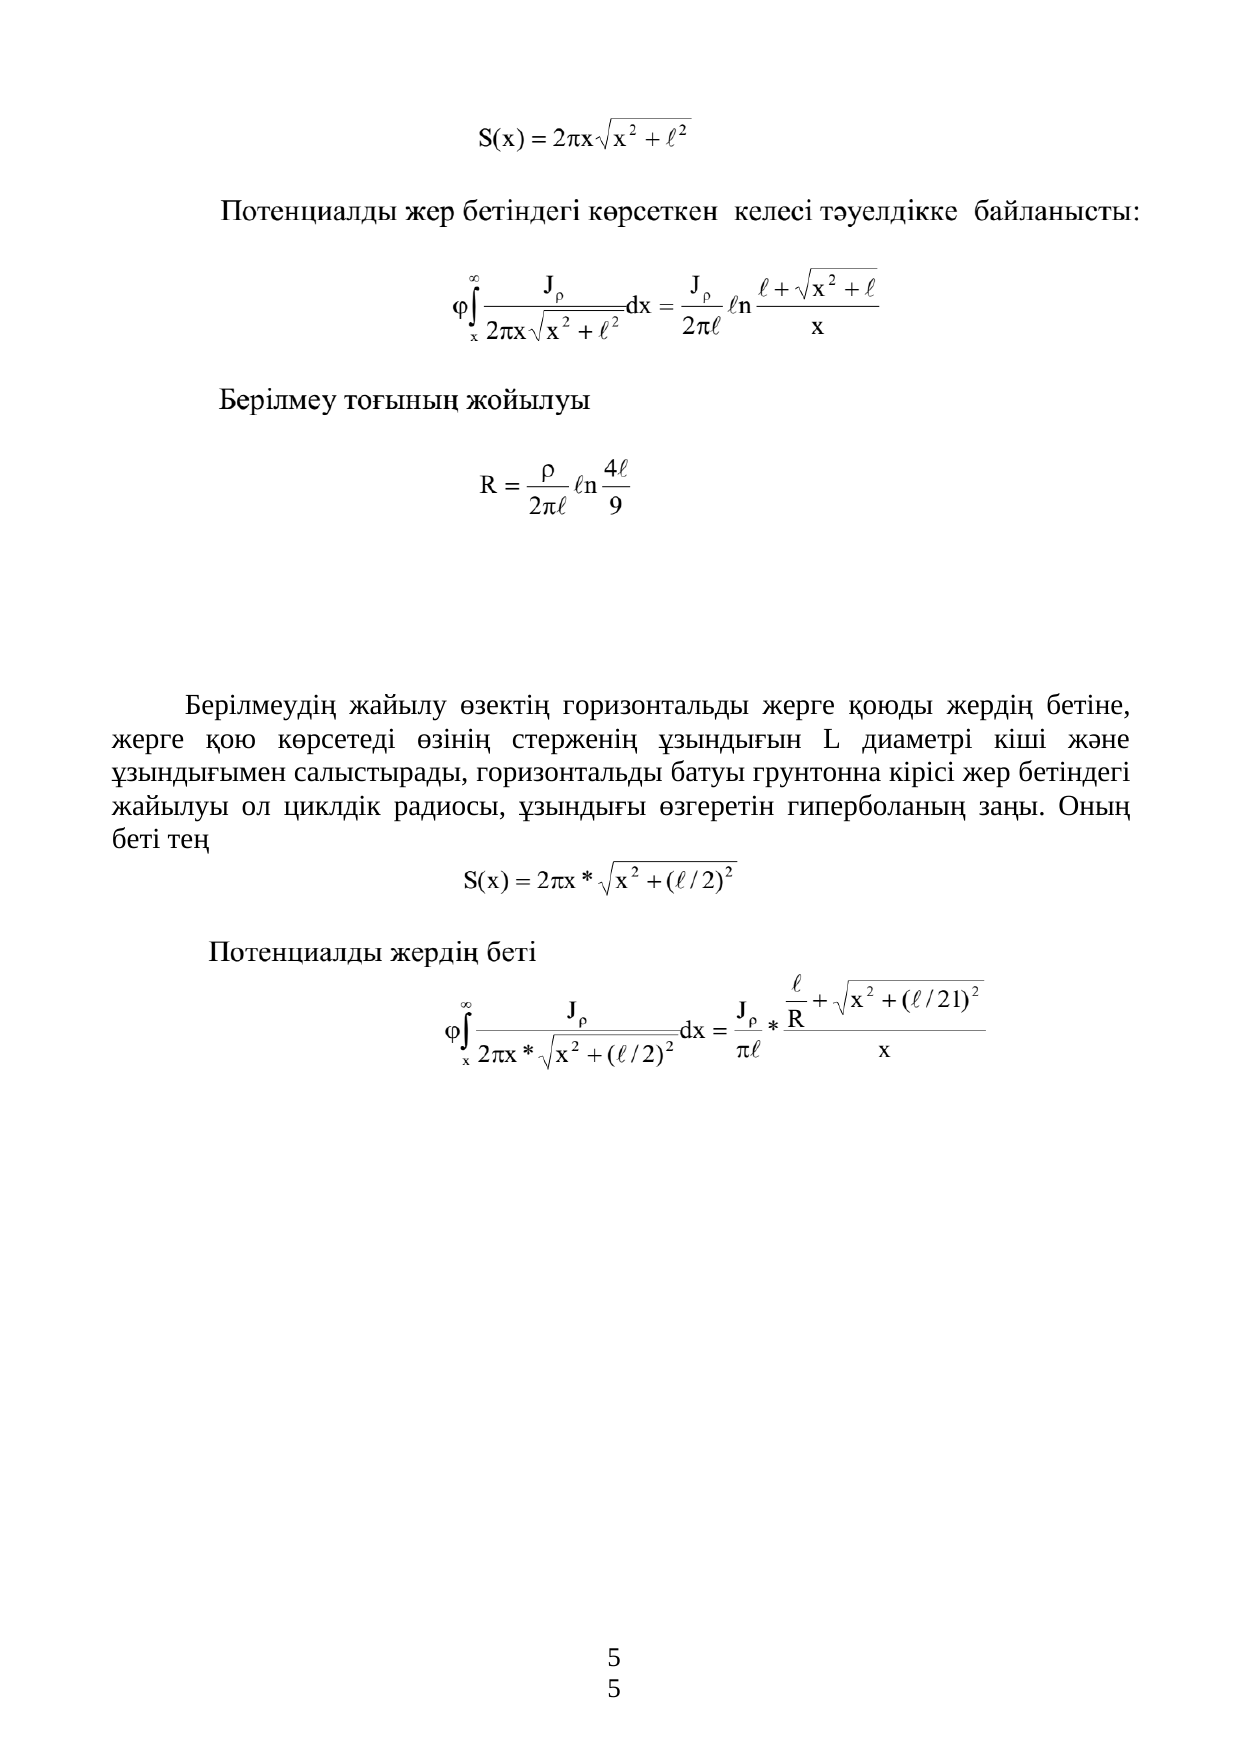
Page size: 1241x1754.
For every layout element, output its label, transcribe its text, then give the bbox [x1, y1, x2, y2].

picture [184, 855, 1112, 1110]
text Берілмеудің жайылу өзектің горизонтальды жерге қоюды жердің бетіне, жерге қою көрсетеді өзінің стерженің ұзындығын L диаметрі кіші және ұзындығымен салыстырады, горизонтальды батуы грунтонна кірісі жер бетіндегі жайылуы ол циклдік радиосы, ұзындығы өзгеретін гиперболаның заңы. Оның беті тең [112, 688, 1131, 856]
picture [184, 97, 1194, 521]
